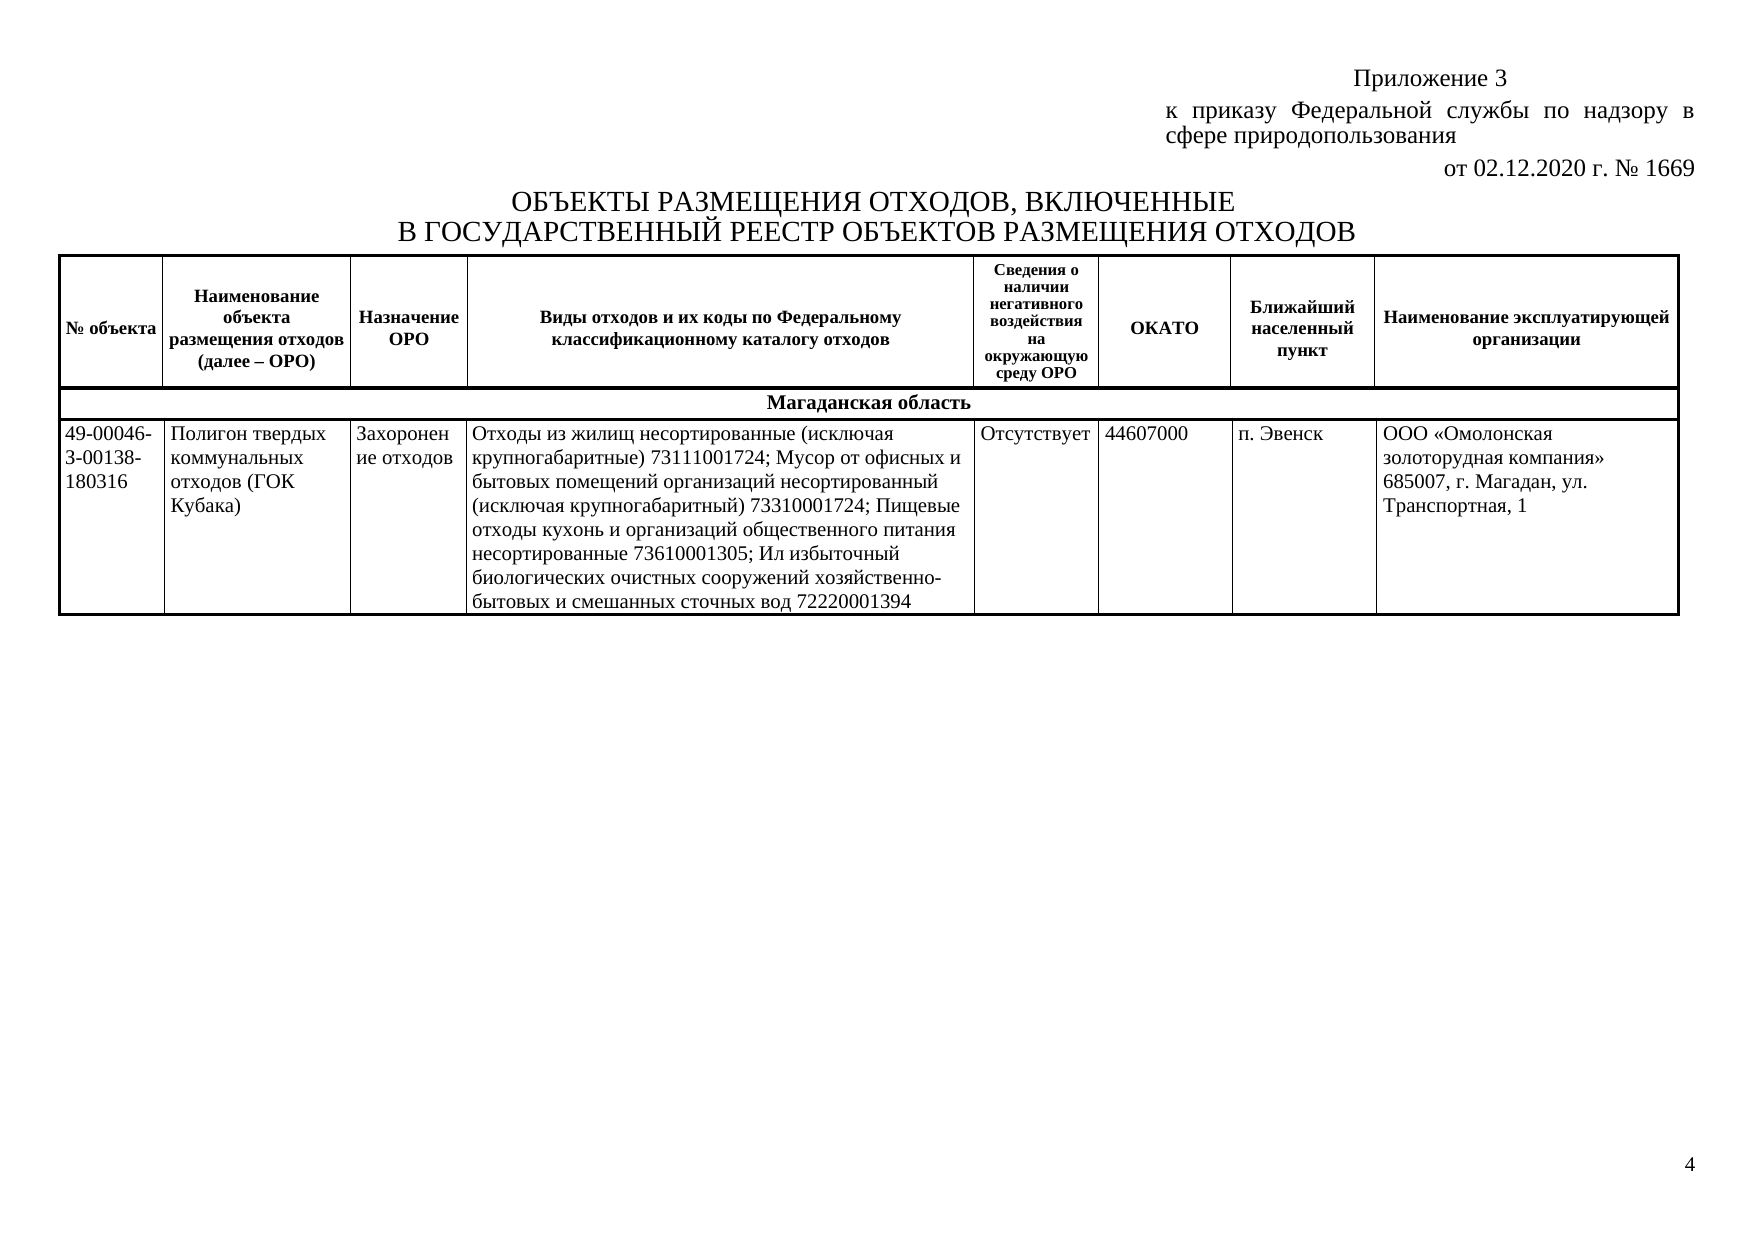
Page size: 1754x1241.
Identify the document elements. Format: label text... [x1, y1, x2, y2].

text ОБЪЕКТЫ РАЗМЕЩЕНИЯ ОТХОДОВ, ВКЛЮЧЕННЫЕ В ГОСУДАРСТВЕННЫЙ РЕЕСТР ОБЪЕКТОВ РАЗМЕЩЕНИЯ ОТХОДОВ [59, 187, 1695, 248]
table_cell Полигон твердых коммунальных отходов (ГОК Кубака) [165, 421, 350, 613]
table_cell ООО «Омолонская золоторудная компания» 685007, г. Магадан, ул. Транспортная, 1 [1377, 421, 1677, 613]
table_header Виды отходов и их коды по Федеральному классификационному каталогу отходов [468, 257, 973, 386]
table_cell 44607000 [1099, 421, 1232, 613]
table_header Ближайший населенный пункт [1231, 257, 1374, 386]
table_header ОКАТО [1099, 257, 1230, 386]
table_header Наименование эксплуатирующей организации [1375, 257, 1677, 386]
table_cell 49-00046-З-00138-180316 [61, 421, 164, 613]
text к приказу Федеральной службы по надзору в сфере природопользования [1165, 97, 1695, 149]
table_header Назначение ОРО [351, 257, 467, 386]
table_cell Отходы из жилищ несортированные (исключая крупногабаритные) 73111001724; Мусор от офисных и бытовых помещений организаций несортированный (исключая крупногабаритный) 73310001724; Пищевые отходы кухонь и организаций общественного питания несортированные 73610001305; Ил избыточный биологических очистных сооружений хозяйственно-бытовых и смешанных сточных вод 72220001394 [467, 421, 974, 613]
table_cell Магаданская область [61, 390, 1677, 418]
table_cell Отсутствует [975, 421, 1098, 613]
table_cell п. Эвенск [1233, 421, 1376, 613]
text Приложение 3 [1165, 65, 1695, 91]
table_header Сведения о наличии негативного воздействия на окружающую среду ОРО [974, 257, 1098, 386]
table_header Наименование объекта размещения отходов (далее – ОРО) [163, 257, 350, 386]
table_cell Захоронение отходов [351, 421, 466, 613]
table_header № объекта [61, 257, 162, 386]
text от 02.12.2020 г. № 1669 [1090, 155, 1695, 181]
